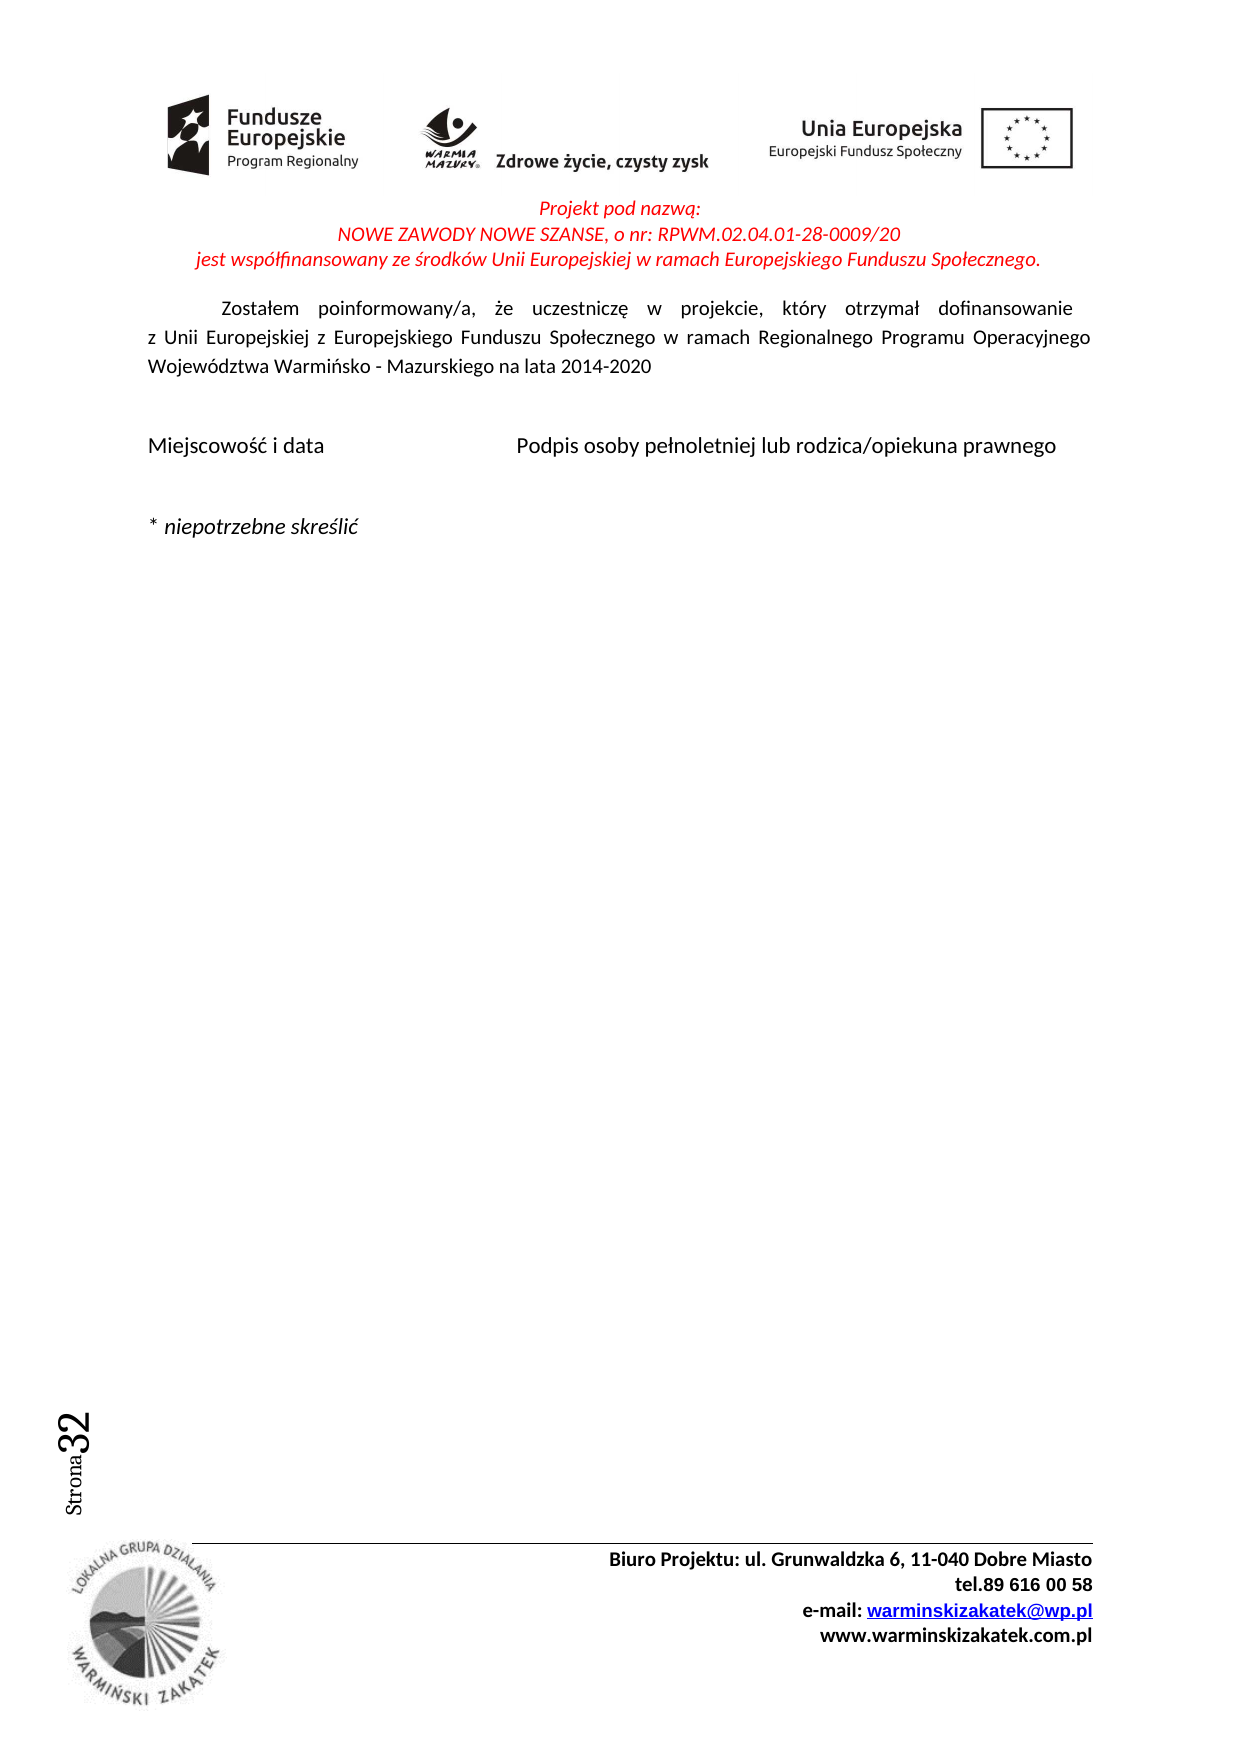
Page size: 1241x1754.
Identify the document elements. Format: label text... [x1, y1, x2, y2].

picture [66, 1539, 227, 1711]
text Zostałem poinformowany/a, że uczestniczę w projekcie, który otrzymał dofinansowanie z Unii Europejskiej z Europejskiego Funduszu Społecznego w ramach Regionalnego Programu Operacyjnego Województwa Warmińsko - Mazurskiego na lata 2014-2020 [148, 295, 1093, 378]
text Miejscowość i data Podpis osoby pełnoletniej lub rodzica/opiekuna prawnego [148, 431, 1093, 459]
picture [147, 73, 1093, 196]
text * niepotrzebne skreślić [148, 512, 1093, 540]
